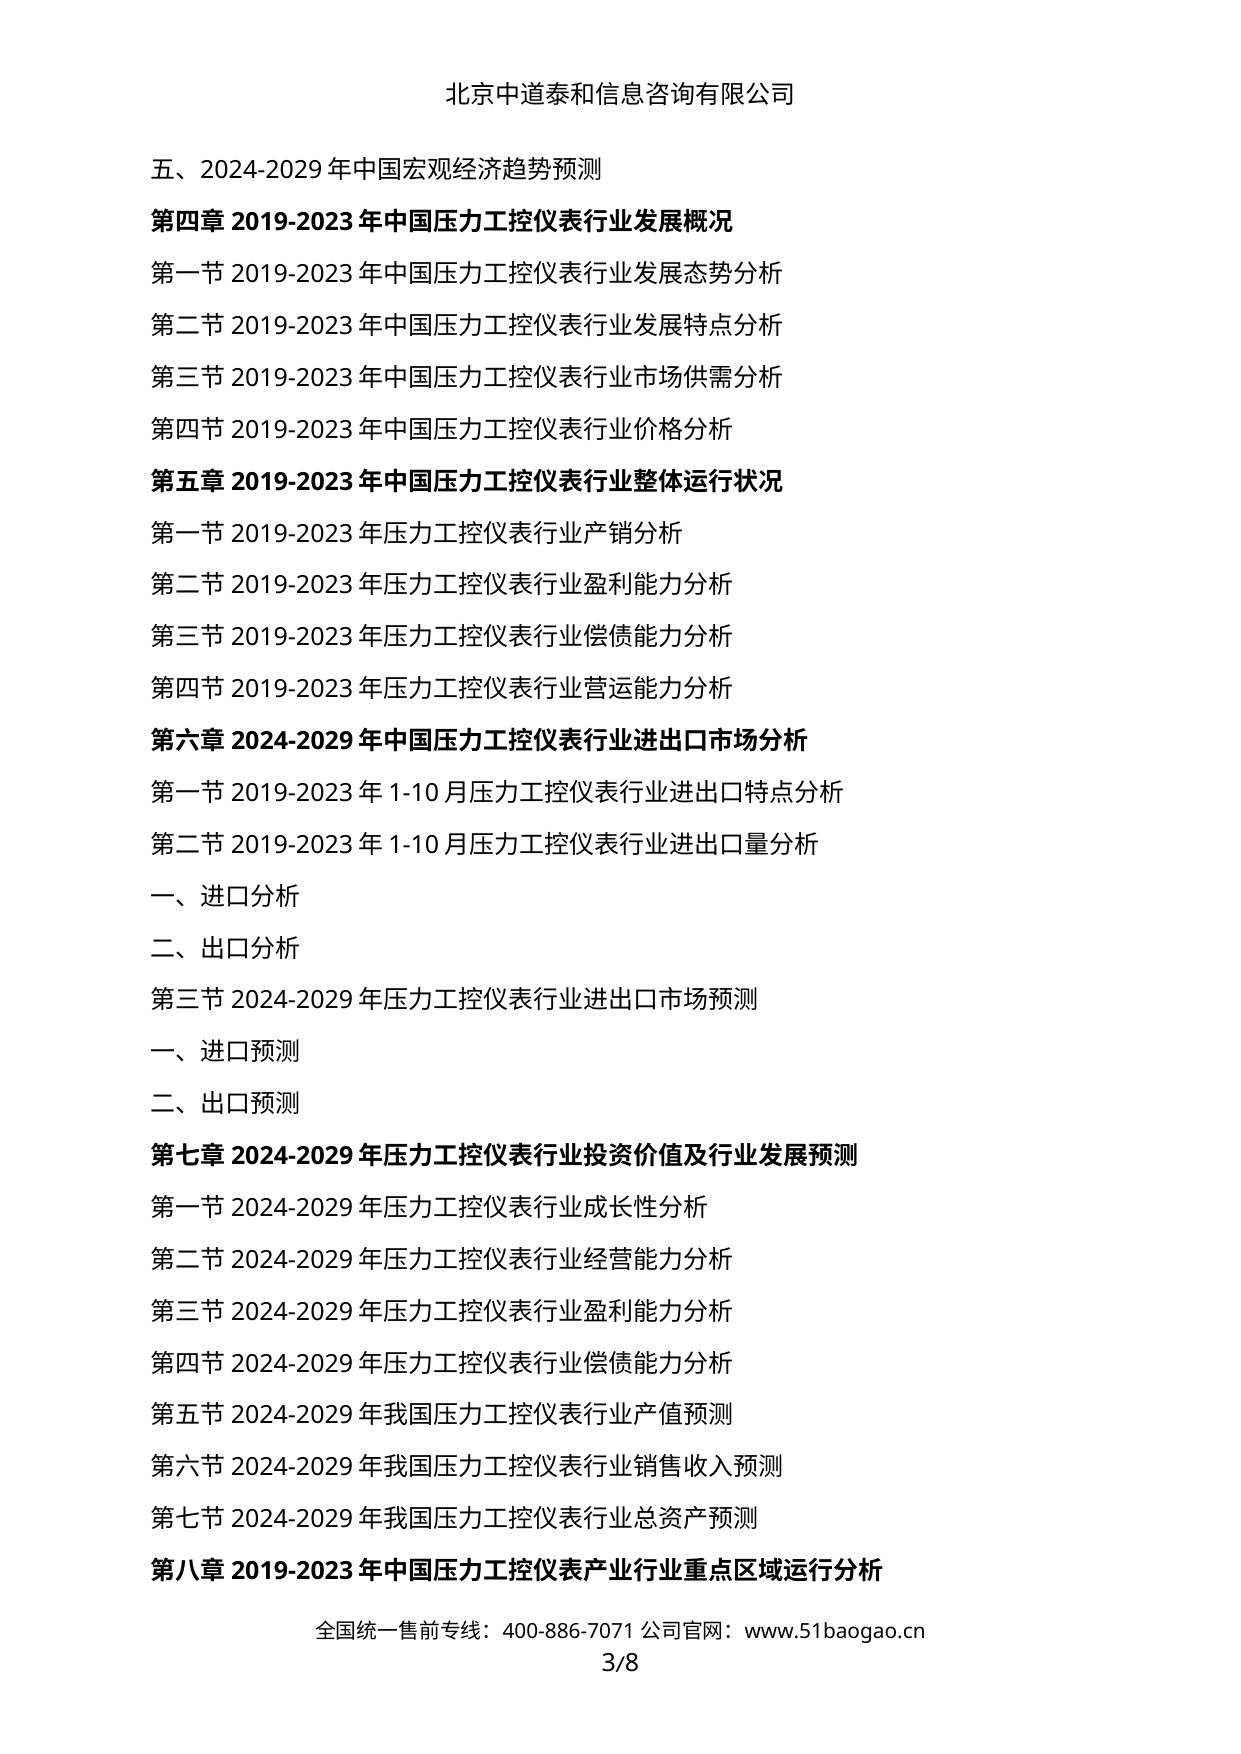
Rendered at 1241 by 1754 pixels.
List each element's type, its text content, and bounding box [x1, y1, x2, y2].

text 第五节 2024-2029年我国压力工控仪表行业产值预测 [150, 1395, 1090, 1431]
text 第三节 2019-2023年压力工控仪表行业偿债能力分析 [150, 617, 1090, 653]
text 第二节 2019-2023年中国压力工控仪表行业发展特点分析 [150, 306, 1090, 342]
text 第一节 2019-2023年1-10月压力工控仪表行业进出口特点分析 [150, 772, 1090, 809]
text 第四节 2019-2023年中国压力工控仪表行业价格分析 [150, 409, 1090, 446]
text 五、2024-2029年中国宏观经济趋势预测 [150, 150, 1090, 186]
text 第六节 2024-2029年我国压力工控仪表行业销售收入预测 [150, 1447, 1090, 1483]
text 第三节 2024-2029年压力工控仪表行业进出口市场预测 [150, 980, 1090, 1016]
text 第三节 2024-2029年压力工控仪表行业盈利能力分析 [150, 1291, 1090, 1327]
text 第四节 2024-2029年压力工控仪表行业偿债能力分析 [150, 1343, 1090, 1379]
text 二、出口分析 [150, 928, 1090, 964]
text 第二节 2019-2023年1-10月压力工控仪表行业进出口量分析 [150, 824, 1090, 861]
text 第三节 2019-2023年中国压力工控仪表行业市场供需分析 [150, 357, 1090, 394]
text 第一节 2024-2029年压力工控仪表行业成长性分析 [150, 1187, 1090, 1224]
text 第七节 2024-2029年我国压力工控仪表行业总资产预测 [150, 1499, 1090, 1535]
text 第五章 2019-2023年中国压力工控仪表行业整体运行状况 [150, 461, 1090, 497]
text 第六章 2024-2029年中国压力工控仪表行业进出口市场分析 [150, 721, 1090, 757]
text 第四章 2019-2023年中国压力工控仪表行业发展概况 [150, 202, 1090, 238]
text 第二节 2019-2023年压力工控仪表行业盈利能力分析 [150, 565, 1090, 601]
text 第一节 2019-2023年中国压力工控仪表行业发展态势分析 [150, 254, 1090, 290]
text 第七章 2024-2029年压力工控仪表行业投资价值及行业发展预测 [150, 1136, 1090, 1172]
text 第四节 2019-2023年压力工控仪表行业营运能力分析 [150, 669, 1090, 705]
text 二、出口预测 [150, 1084, 1090, 1120]
text 第二节 2024-2029年压力工控仪表行业经营能力分析 [150, 1239, 1090, 1276]
text 第一节 2019-2023年压力工控仪表行业产销分析 [150, 513, 1090, 549]
text 第八章 2019-2023年中国压力工控仪表产业行业重点区域运行分析 [150, 1551, 1090, 1587]
text 一、进口分析 [150, 876, 1090, 912]
text 一、进口预测 [150, 1032, 1090, 1068]
